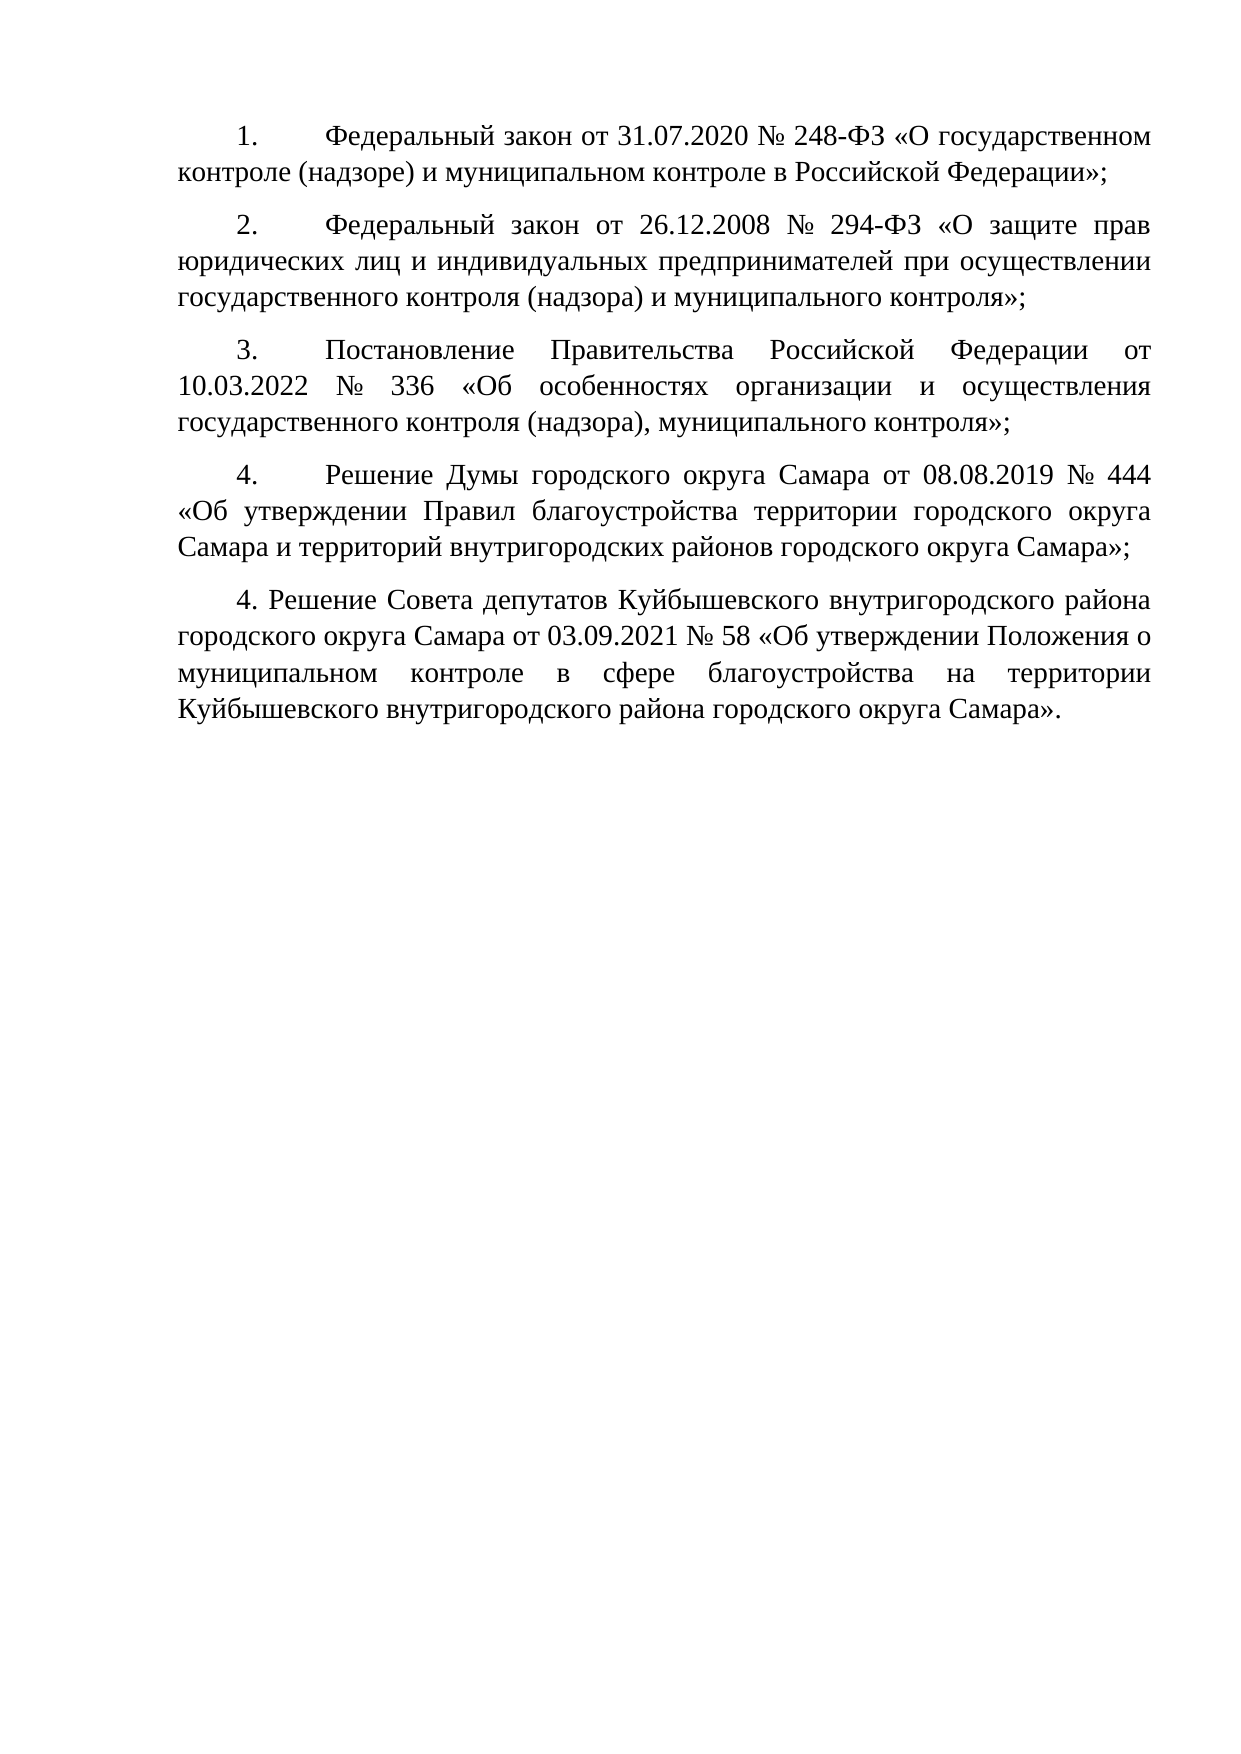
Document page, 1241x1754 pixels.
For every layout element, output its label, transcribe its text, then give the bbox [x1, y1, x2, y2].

text 3. Постановление Правительства Российской Федерации от 10.03.2022 № 336 «Об особенностях организации и осуществления государственного контроля (надзора), муниципального контроля»; [177, 332, 1152, 438]
text 2. Федеральный закон от 26.12.2008 № 294-ФЗ «О защите прав юридических лиц и индивидуальных предпринимателей при осуществлении государственного контроля (надзора) и муниципального контроля»; [177, 207, 1152, 313]
text 4. Решение Думы городского округа Самара от 08.08.2019 № 444 «Об утверждении Правил благоустройства территории городского округа Самара и территорий внутригородских районов городского округа Самара»; [177, 457, 1152, 563]
text 4. Решение Совета депутатов Куйбышевского внутригородского района городского округа Самара от 03.09.2021 № 58 «Об утверждении Положения о муниципальном контроле в сфере благоустройства на территории Куйбышевского внутригородского района городского округа Самара». [177, 582, 1152, 724]
text 1. Федеральный закон от 31.07.2020 № 248-ФЗ «О государственном контроле (надзоре) и муниципальном контроле в Российской Федерации»; [177, 118, 1152, 188]
